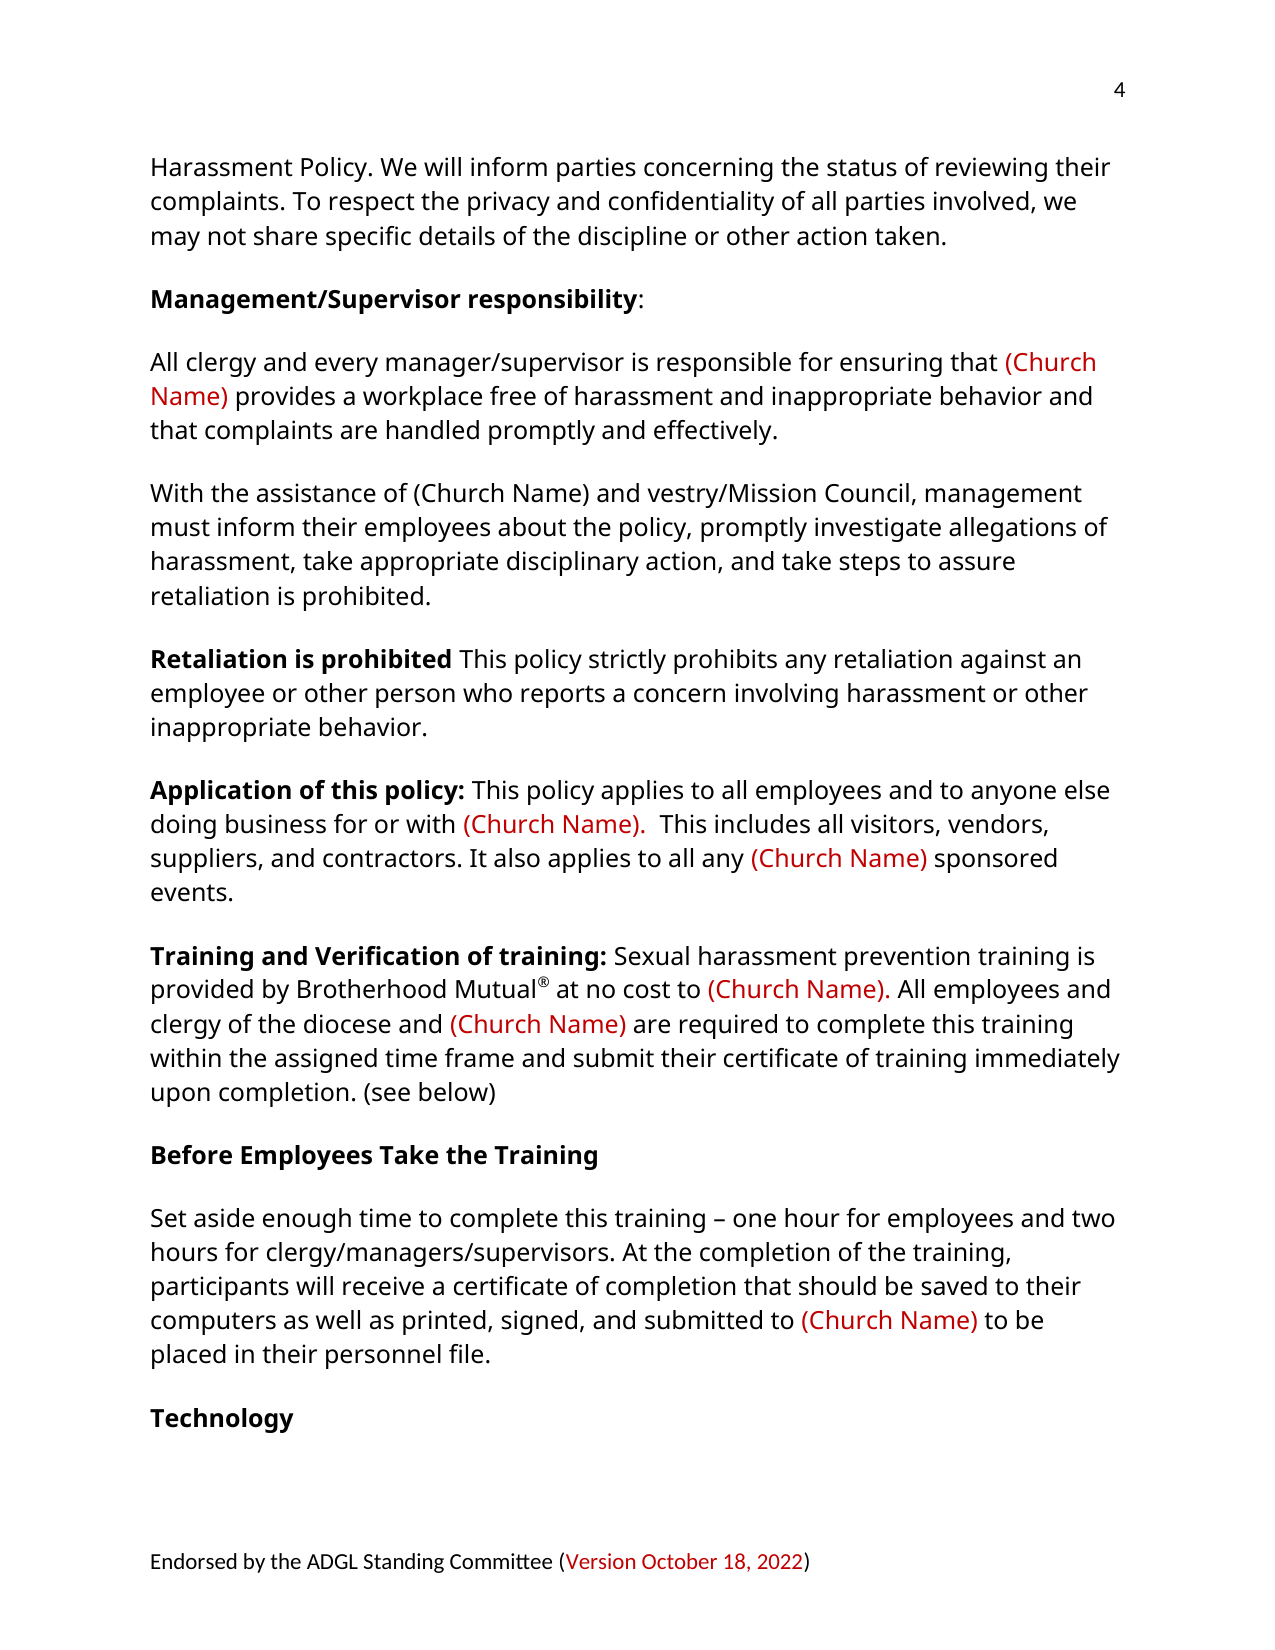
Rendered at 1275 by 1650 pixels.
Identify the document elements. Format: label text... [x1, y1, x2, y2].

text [150, 150, 1125, 252]
text Application of this policy: This policy applies to all employees and to anyone else doing business for or with (Church Name). This includes all visitors, vendors, suppliers, and contractors. It also applies to all any (Church Name) sponsored events. [150, 773, 1125, 909]
text Set aside enough time to complete this training – one hour for employees and two hours for clergy/managers/supervisors. At the completion of the training, participants will receive a certificate of completion that should be saved to their computers as well as printed, signed, and submitted to (Church Name) to be placed in their personnel file. [150, 1201, 1125, 1371]
text Training and Verification of training: Sexual harassment prevention training is provided by Brotherhood Mutual® at no cost to (Church Name). All employees and clergy of the diocese and (Church Name) are required to complete this training within the assigned time frame and submit their certificate of training immediately upon completion. (see below) [150, 938, 1125, 1108]
text Before Employees Take the Training [150, 1138, 1125, 1172]
text Management/Supervisor responsibility: [150, 281, 1125, 315]
text Technology [150, 1400, 1125, 1434]
text With the assistance of (Church Name) and vestry/Mission Council, management must inform their employees about the policy, promptly investigate allegations of harassment, take appropriate disciplinary action, and take steps to assure retaliation is prohibited. [150, 476, 1125, 612]
text Retaliation is prohibited This policy strictly prohibits any retaliation against an employee or other person who reports a concern involving harassment or other inappropriate behavior. [150, 641, 1125, 743]
text All clergy and every manager/supervisor is responsible for ensuring that (Church Name) provides a workplace free of harassment and inappropriate behavior and that complaints are handled promptly and effectively. [150, 344, 1125, 447]
